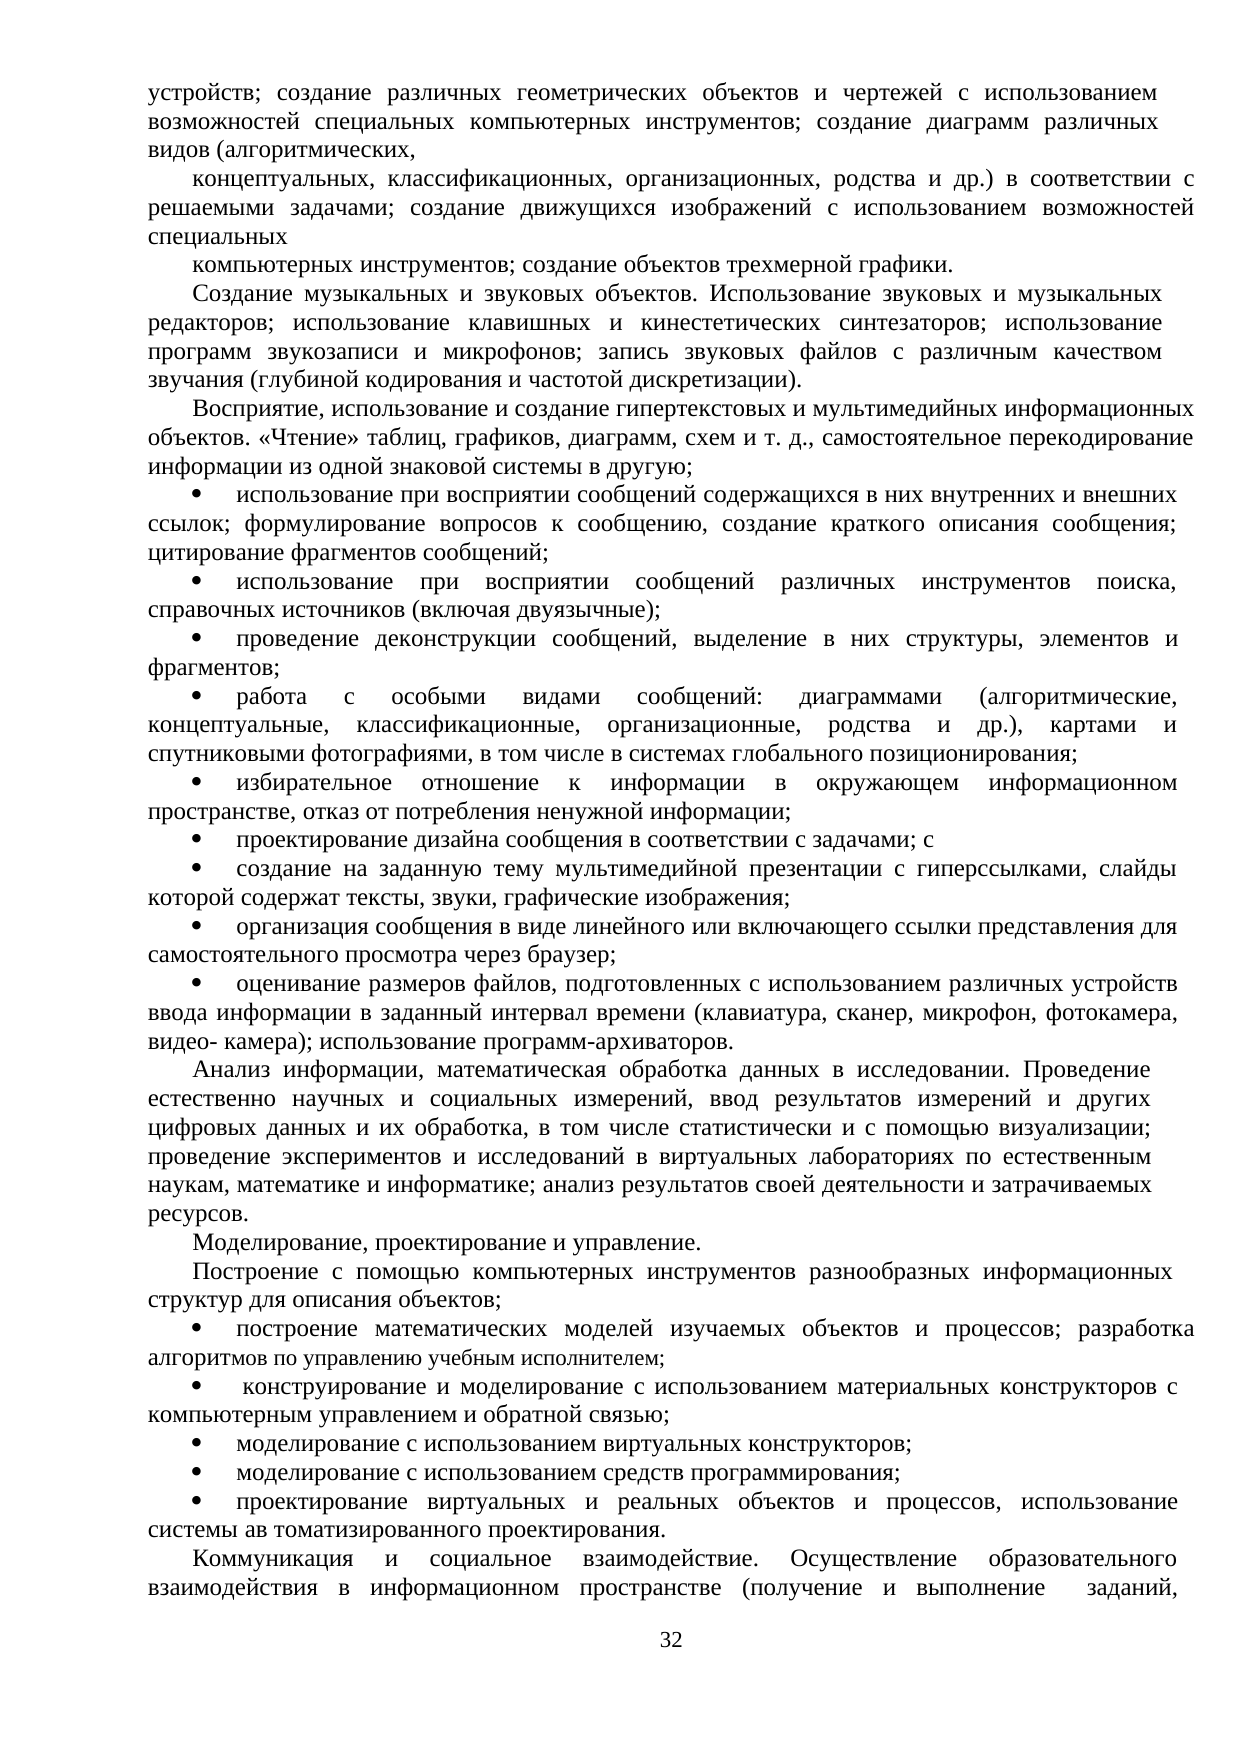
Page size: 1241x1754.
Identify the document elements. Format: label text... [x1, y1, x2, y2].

list использование при восприятии сообщений различных инструментов поиска, справочных источников (включая двуязычные); [148, 566, 1177, 623]
list проектирование виртуальных и реальных объектов и процессов, использование системы ав томатизированного проектирования. [148, 1486, 1178, 1543]
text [148, 1543, 1178, 1601]
list моделирование с использованием виртуальных конструкторов; [148, 1428, 1194, 1457]
list создание на заданную тему мультимедийной презентации с гиперссылками, слайды которой содержат тексты, звуки, графические изображения; [148, 853, 1177, 911]
text Построение с помощью компьютерных инструментов разнообразных информационных структур для описания объектов; [148, 1256, 1173, 1313]
list оценивание размеров файлов, подготовленных с использованием различных устройств ввода информации в заданный интервал времени (клавиатура, сканер, микрофон, фотокамера, видео- камера); использование программ-архиваторов. [148, 968, 1179, 1054]
text Анализ информации, математическая обработка данных в исследовании. Проведение естественно научных и социальных измерений, ввод результатов измерений и других цифровых данных и их обработка, в том числе статистически и с помощью визуализации; проведение экспериментов и исследований в виртуальных лабораториях по естественным наукам, математике и информатике; анализ результатов своей деятельности и затрачиваемых ресурсов. [148, 1054, 1152, 1227]
text компьютерных инструментов; создание объектов трехмерной графики. [148, 249, 1194, 278]
list моделирование с использованием средств программирования; [148, 1457, 1194, 1486]
list построение математических моделей изучаемых объектов и процессов; разработка алгоритмов по управлению учебным исполнителем; [148, 1313, 1194, 1371]
text Моделирование, проектирование и управление. [148, 1227, 1194, 1256]
list проектирование дизайна сообщения в соответствии с задачами; с [148, 824, 1194, 853]
list работа с особыми видами сообщений: диаграммами (алгоритмические, концептуальные, классификационные, организационные, родства и др.), картами и спутниковыми фотографиями, в том числе в системах глобального позиционирования; [148, 681, 1177, 767]
list конструирование и моделирование с использованием материальных конструкторов с компьютерным управлением и обратной связью; [148, 1371, 1178, 1428]
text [148, 77, 1158, 163]
list организация сообщения в виде линейного или включающего ссылки представления для самостоятельного просмотра через браузер; [148, 911, 1179, 968]
list использование при восприятии сообщений содержащихся в них внутренних и внешних ссылок; формулирование вопросов к сообщению, создание краткого описания сообщения; цитирование фрагментов сообщений; [148, 479, 1177, 566]
text Создание музыкальных и звуковых объектов. Использование звуковых и музыкальных редакторов; использование клавишных и кинестетических синтезаторов; использование программ звукозаписи и микрофонов; запись звуковых файлов с различным качеством звучания (глубиной кодирования и частотой дискретизации). [148, 278, 1163, 393]
list избирательное отношение к информации в окружающем информационном пространстве, отказ от потребления ненужной информации; [148, 767, 1178, 824]
text Восприятие, использование и создание гипертекстовых и мультимедийных информационных объектов. «Чтение» таблиц, графиков, диаграмм, схем и т. д., самостоятельное перекодирование информации из одной знаковой системы в другую; [148, 393, 1194, 479]
list проведение деконструкции сообщений, выделение в них структуры, элементов и фрагментов; [148, 623, 1178, 681]
text концептуальных, классификационных, организационных, родства и др.) в соответствии с решаемыми задачами; создание движущихся изображений с использованием возможностей специальных [148, 163, 1194, 249]
